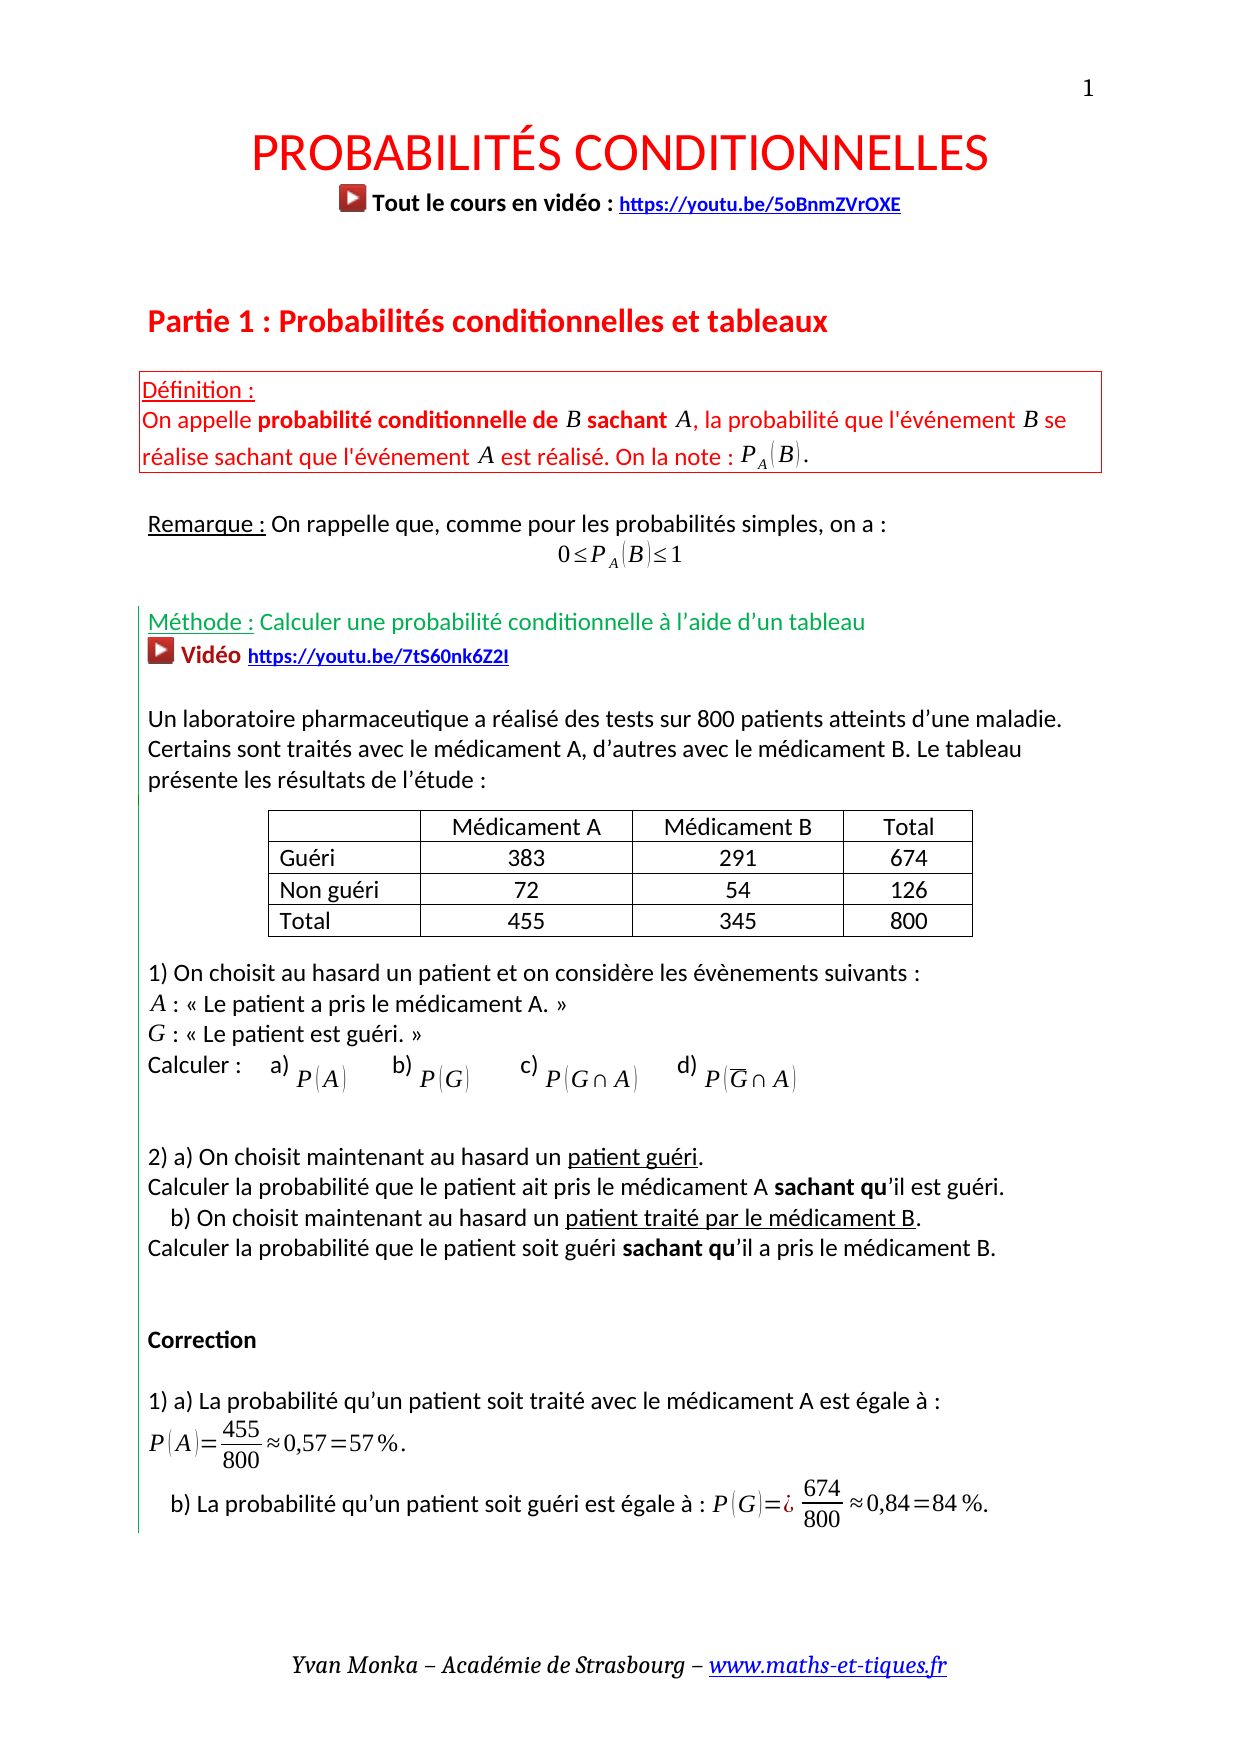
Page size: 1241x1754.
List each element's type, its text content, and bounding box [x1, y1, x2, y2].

table_cell Total [269, 905, 420, 936]
table_cell 800 [844, 905, 972, 936]
text Tout le cours en vidéo : https://youtu.be/5oBnmZVrOXE [148, 184, 1093, 218]
text : « Le patient est guéri. » [148, 1018, 1093, 1049]
text On appelle probabilité conditionnelle de sachant , la probabilité que l'événement se réalise sachant que l'événement est réalisé. On la note : [140, 401, 1101, 472]
picture [147, 637, 175, 664]
text b) On choisit maintenant au hasard un patient traité par le médicament B. [148, 1202, 1093, 1232]
text Définition : [140, 372, 1101, 401]
text Vidéo https://youtu.be/7tS60nk6Z2I [139, 637, 1057, 673]
text PROBABILITÉS CONDITIONNELLES [148, 118, 1093, 184]
text Un laboratoire pharmaceutique a réalisé des tests sur 800 patients atteints d’une maladie. Certains sont traités avec le médicament A, d’autres avec le médicament B. Le tableau présente les résultats de l’étude : [148, 703, 1093, 795]
table_header Médicament A [421, 811, 632, 841]
text Calculer la probabilité que le patient soit guéri sachant qu’il a pris le médicament B. [148, 1232, 1093, 1263]
text Correction [148, 1324, 1093, 1354]
text 1) a) La probabilité qu’un patient soit traité avec le médicament A est égale à : [148, 1385, 1093, 1415]
table_header [269, 811, 420, 841]
picture [339, 184, 367, 212]
table_cell 455 [421, 905, 632, 936]
text Calculer la probabilité que le patient ait pris le médicament A sachant qu’il est guéri. [148, 1171, 1093, 1202]
table_header Total [844, 811, 972, 841]
table_cell 126 [844, 874, 972, 904]
table_cell 291 [633, 842, 843, 873]
text Partie 1 : Probabilités conditionnelles et tableaux [148, 299, 1093, 340]
text Méthode : Calculer une probabilité conditionnelle à l’aide d’un tableau [148, 606, 1093, 637]
text 2) a) On choisit maintenant au hasard un patient guéri. [148, 1141, 1093, 1171]
text Remarque : On rappelle que, comme pour les probabilités simples, on a : [148, 508, 1093, 539]
table_cell Guéri [269, 842, 420, 873]
table_cell 54 [633, 874, 843, 904]
table_cell 345 [633, 905, 843, 936]
text : « Le patient a pris le médicament A. » [148, 988, 1093, 1018]
table_cell 674 [844, 842, 972, 873]
table_cell Non guéri [269, 874, 420, 904]
table_cell 383 [421, 842, 632, 873]
text 1) On choisit au hasard un patient et on considère les évènements suivants : [148, 957, 1093, 988]
table_header Médicament B [633, 811, 843, 841]
text Calculer : a) b) c) d) [148, 1049, 1093, 1110]
table_cell 72 [421, 874, 632, 904]
text b) La probabilité qu’un patient soit guéri est égale à : . [148, 1474, 1093, 1533]
